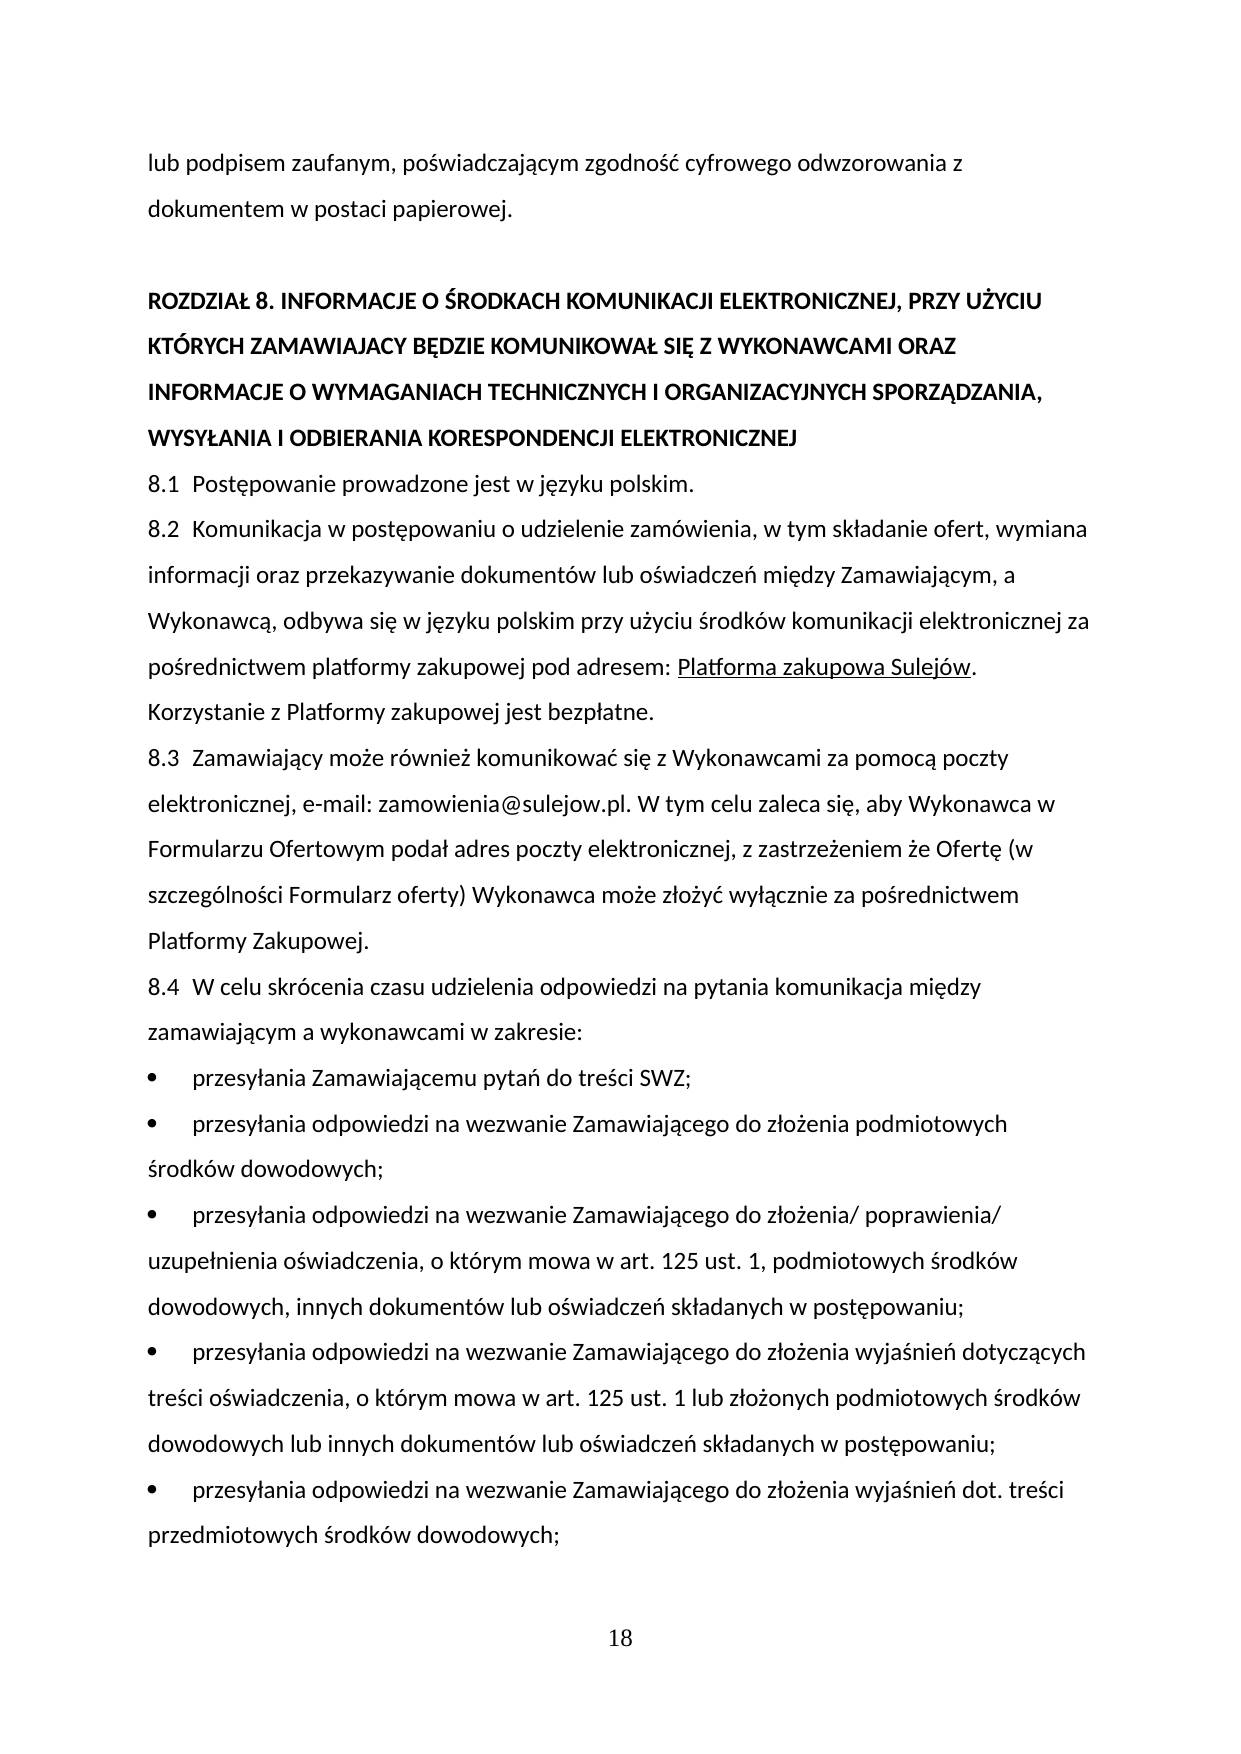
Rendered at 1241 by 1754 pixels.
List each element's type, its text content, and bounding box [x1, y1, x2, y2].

list przesyłania odpowiedzi na wezwanie Zamawiającego do złożenia/ poprawienia/ uzupełnienia oświadczenia, o którym mowa w art. 125 ust. 1, podmiotowych środków dowodowych, innych dokumentów lub oświadczeń składanych w postępowaniu; [148, 1199, 1093, 1321]
list Zamawiający może również komunikować się z Wykonawcami za pomocą poczty elektronicznej, e-mail: zamowienia@sulejow.pl. W tym celu zaleca się, aby Wykonawca w Formularzu Ofertowym podał adres poczty elektronicznej, z zastrzeżeniem że Ofertę (w szczególności Formularz oferty) Wykonawca może złożyć wyłącznie za pośrednictwem Platformy Zakupowej. [148, 742, 1093, 956]
list przesyłania odpowiedzi na wezwanie Zamawiającego do złożenia podmiotowych środków dowodowych; [148, 1108, 1093, 1184]
subtitle ROZDZIAŁ 8. INFORMACJE O ŚRODKACH KOMUNIKACJI ELEKTRONICZNEJ, PRZY UŻYCIU KTÓRYCH ZAMAWIAJACY BĘDZIE KOMUNIKOWAŁ SIĘ Z WYKONAWCAMI ORAZ INFORMACJE O WYMAGANIACH TECHNICZNYCH I ORGANIZACYJNYCH SPORZĄDZANIA, WYSYŁANIA I ODBIERANIA KORESPONDENCJI ELEKTRONICZNEJ [148, 285, 1093, 452]
list przesyłania Zamawiającemu pytań do treści SWZ; [148, 1062, 1093, 1093]
list przesyłania odpowiedzi na wezwanie Zamawiającego do złożenia wyjaśnień dotyczących treści oświadczenia, o którym mowa w art. 125 ust. 1 lub złożonych podmiotowych środków dowodowych lub innych dokumentów lub oświadczeń składanych w postępowaniu; [148, 1337, 1093, 1458]
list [148, 148, 1093, 224]
list Komunikacja w postępowaniu o udzielenie zamówienia, w tym składanie ofert, wymiana informacji oraz przekazywanie dokumentów lub oświadczeń między Zamawiającym, a Wykonawcą, odbywa się w języku polskim przy użyciu środków komunikacji elektronicznej za pośrednictwem platformy zakupowej pod adresem: Platforma zakupowa Sulejów. Korzystanie z Platformy zakupowej jest bezpłatne. [148, 513, 1093, 727]
list Postępowanie prowadzone jest w języku polskim. [148, 468, 1093, 498]
list W celu skrócenia czasu udzielenia odpowiedzi na pytania komunikacja między zamawiającym a wykonawcami w zakresie: [148, 971, 1093, 1047]
list przesyłania odpowiedzi na wezwanie Zamawiającego do złożenia wyjaśnień dot. treści przedmiotowych środków dowodowych; [148, 1474, 1093, 1550]
